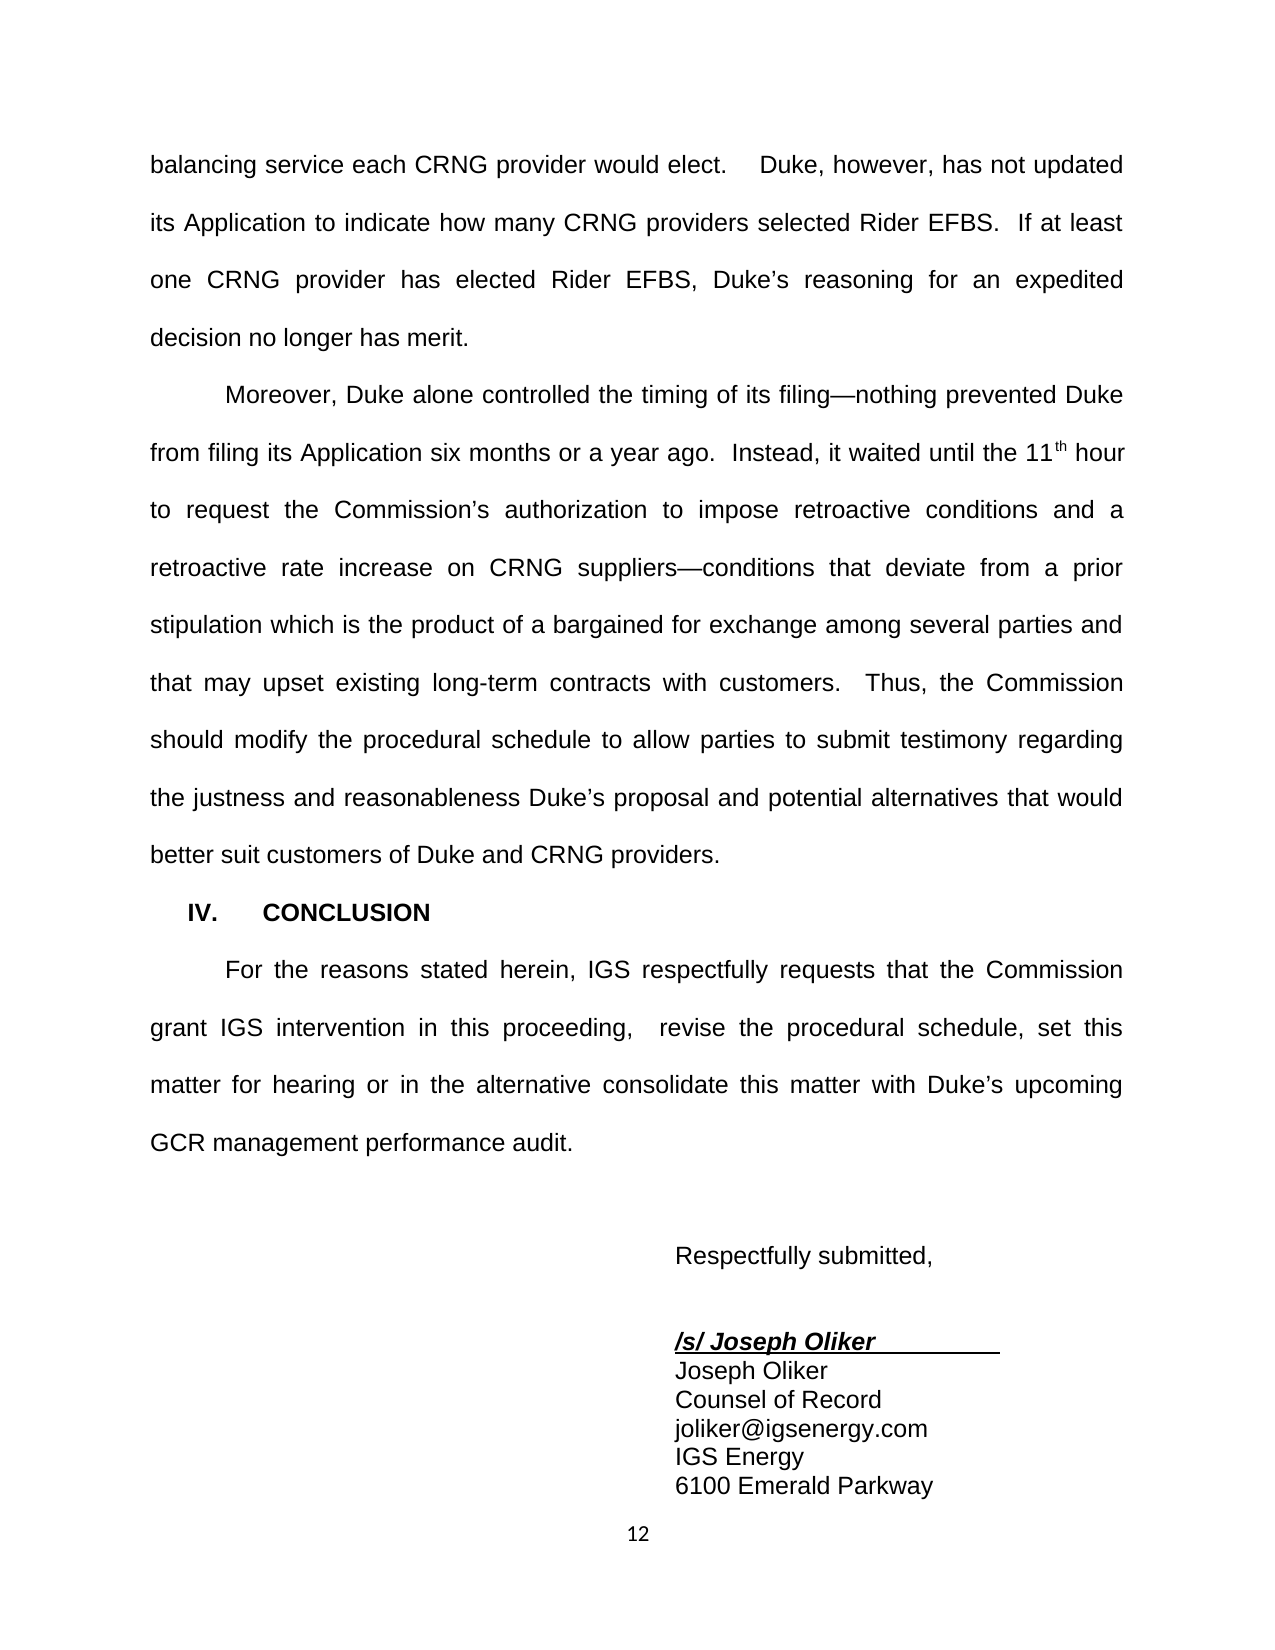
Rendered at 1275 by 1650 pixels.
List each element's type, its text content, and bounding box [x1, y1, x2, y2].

text Joseph Oliker [675, 1356, 1125, 1385]
text /s/ Joseph Oliker_________ [675, 1327, 1125, 1356]
text joliker@igsenergy.com [675, 1413, 1125, 1442]
text IGS Energy [675, 1442, 1125, 1471]
text For the reasons stated herein, IGS respectfully requests that the Commission grant IGS intervention in this proceeding, revise the procedural schedule, set this matter for hearing or in the alternative consolidate this matter with Duke’s upcoming GCR management performance audit. [150, 955, 1125, 1156]
list CONCLUSION [187, 897, 1125, 926]
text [150, 150, 1125, 351]
text Respectfully submitted, [675, 1241, 1125, 1270]
text Counsel of Record [675, 1385, 1125, 1413]
text Moreover, Duke alone controlled the timing of its filing—nothing prevented Duke from filing its Application six months or a year ago. Instead, it waited until the 11th hour to request the Commission’s authorization to impose retroactive conditions and a retroactive rate increase on CRNG suppliers—conditions that deviate from a prior stipulation which is the product of a bargained for exchange among several parties and that may upset existing long-term contracts with customers. Thus, the Commission should modify the procedural schedule to allow parties to submit testimony regarding the justness and reasonableness Duke’s proposal and potential alternatives that would better suit customers of Duke and CRNG providers. [150, 380, 1125, 869]
text 6100 Emerald Parkway [675, 1471, 1125, 1500]
